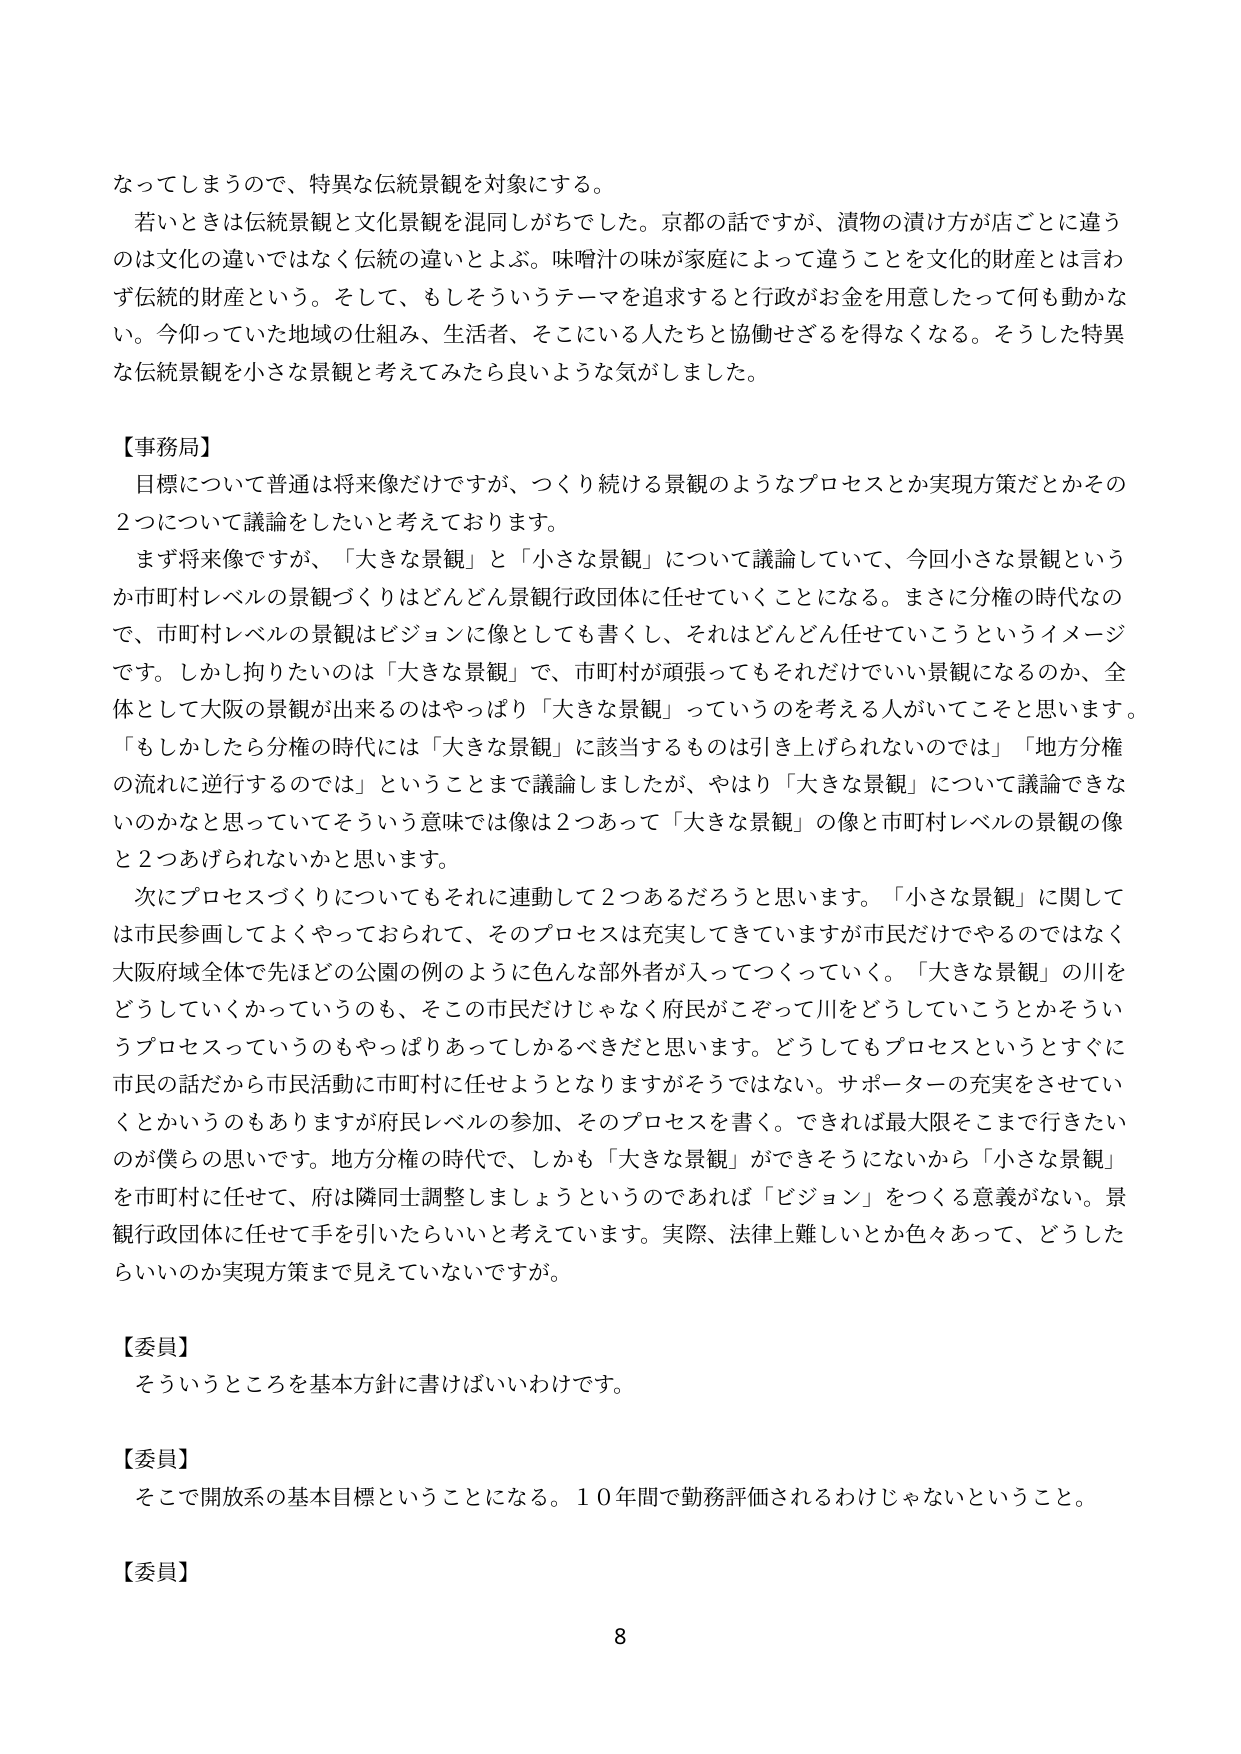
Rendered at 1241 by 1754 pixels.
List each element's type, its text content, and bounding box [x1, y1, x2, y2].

text 【委員】 [112, 1552, 1128, 1589]
text 目標について普通は将来像だけですが、つくり続ける景観のようなプロセスとか実現方策だとかその２つについて議論をしたいと考えております。 [112, 464, 1128, 539]
text 若いときは伝統景観と文化景観を混同しがちでした。京都の話ですが、漬物の漬け方が店ごとに違うのは文化の違いではなく伝統の違いとよぶ。味噌汁の味が家庭によって違うことを文化的財産とは言わず伝統的財産という。そして、もしそういうテーマを追求すると行政がお金を用意したって何も動かない。今仰っていた地域の仕組み、生活者、そこにいる人たちと協働せざるを得なくなる。そうした特異な伝統景観を小さな景観と考えてみたら良いような気がしました。 [112, 202, 1128, 389]
text 【事務局】 [112, 427, 1128, 464]
text 次にプロセスづくりについてもそれに連動して２つあるだろうと思います。「小さな景観」に関しては市民参画してよくやっておられて、そのプロセスは充実してきていますが市民だけでやるのではなく大阪府域全体で先ほどの公園の例のように色んな部外者が入ってつくっていく。「大きな景観」の川をどうしていくかっていうのも、そこの市民だけじゃなく府民がこぞって川をどうしていこうとかそういうプロセスっていうのもやっぱりあってしかるべきだと思います。どうしてもプロセスというとすぐに市民の話だから市民活動に市町村に任せようとなりますがそうではない。サポーターの充実をさせていくとかいうのもありますが府民レベルの参加、そのプロセスを書く。できれば最大限そこまで行きたいのが僕らの思いです。地方分権の時代で、しかも「大きな景観」ができそうにないから「小さな景観」を市町村に任せて、府は隣同士調整しましょうというのであれば「ビジョン」をつくる意義がない。景観行政団体に任せて手を引いたらいいと考えています。実際、法律上難しいとか色々あって、どうしたらいいのか実現方策まで見えていないですが。 [112, 877, 1128, 1289]
text そこで開放系の基本目標ということになる。１０年間で勤務評価されるわけじゃないということ。 [112, 1477, 1128, 1514]
text 【委員】 [112, 1439, 1128, 1477]
text 【委員】 [112, 1327, 1128, 1364]
text まず将来像ですが、「大きな景観」と「小さな景観」について議論していて、今回小さな景観というか市町村レベルの景観づくりはどんどん景観行政団体に任せていくことになる。まさに分権の時代なので、市町村レベルの景観はビジョンに像としても書くし、それはどんどん任せていこうというイメージです。しかし拘りたいのは「大きな景観」で、市町村が頑張ってもそれだけでいい景観になるのか、全体として大阪の景観が出来るのはやっぱり「大きな景観」っていうのを考える人がいてこそと思います。「もしかしたら分権の時代には「大きな景観」に該当するものは引き上げられないのでは」「地方分権の流れに逆行するのでは」ということまで議論しましたが、やはり「大きな景観」について議論できないのかなと思っていてそういう意味では像は２つあって「大きな景観」の像と市町村レベルの景観の像と２つあげられないかと思います。 [112, 539, 1128, 877]
text そういうところを基本方針に書けばいいわけです。 [112, 1364, 1128, 1402]
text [112, 164, 1128, 202]
